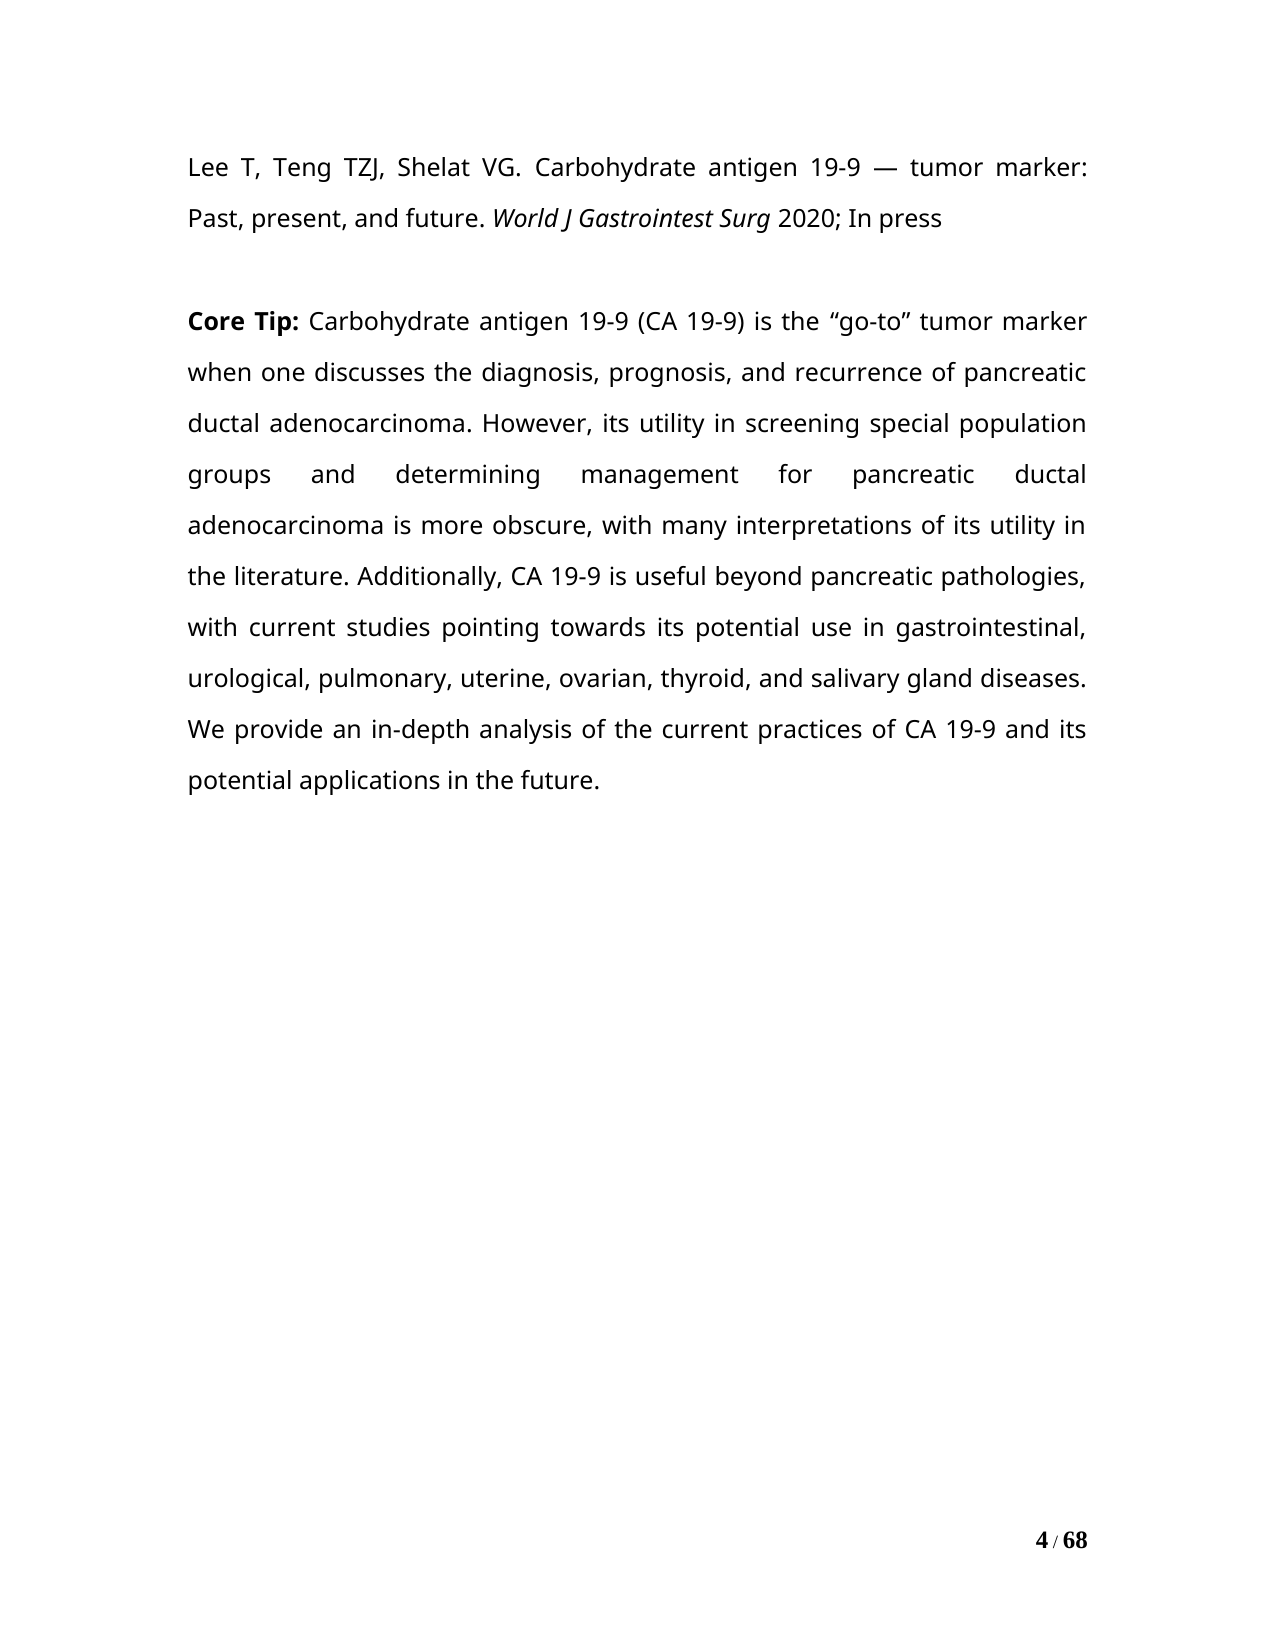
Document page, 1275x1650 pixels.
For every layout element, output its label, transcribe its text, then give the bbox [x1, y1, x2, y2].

text Lee T, Teng TZJ, Shelat VG. Carbohydrate antigen 19-9 — tumor marker: Past, present, and future. World J Gastrointest Surg 2020; In press [187, 150, 1087, 235]
text Core Tip: Carbohydrate antigen 19-9 (CA 19-9) is the “go-to” tumor marker when one discusses the diagnosis, prognosis, and recurrence of pancreatic ductal adenocarcinoma. However, its utility in screening special population groups and determining management for pancreatic ductal adenocarcinoma is more obscure, with many interpretations of its utility in the literature. Additionally, CA 19-9 is useful beyond pancreatic pathologies, with current studies pointing towards its potential use in gastrointestinal, urological, pulmonary, uterine, ovarian, thyroid, and salivary gland diseases. We provide an in-depth analysis of the current practices of CA 19-9 and its potential applications in the future. [187, 303, 1087, 797]
